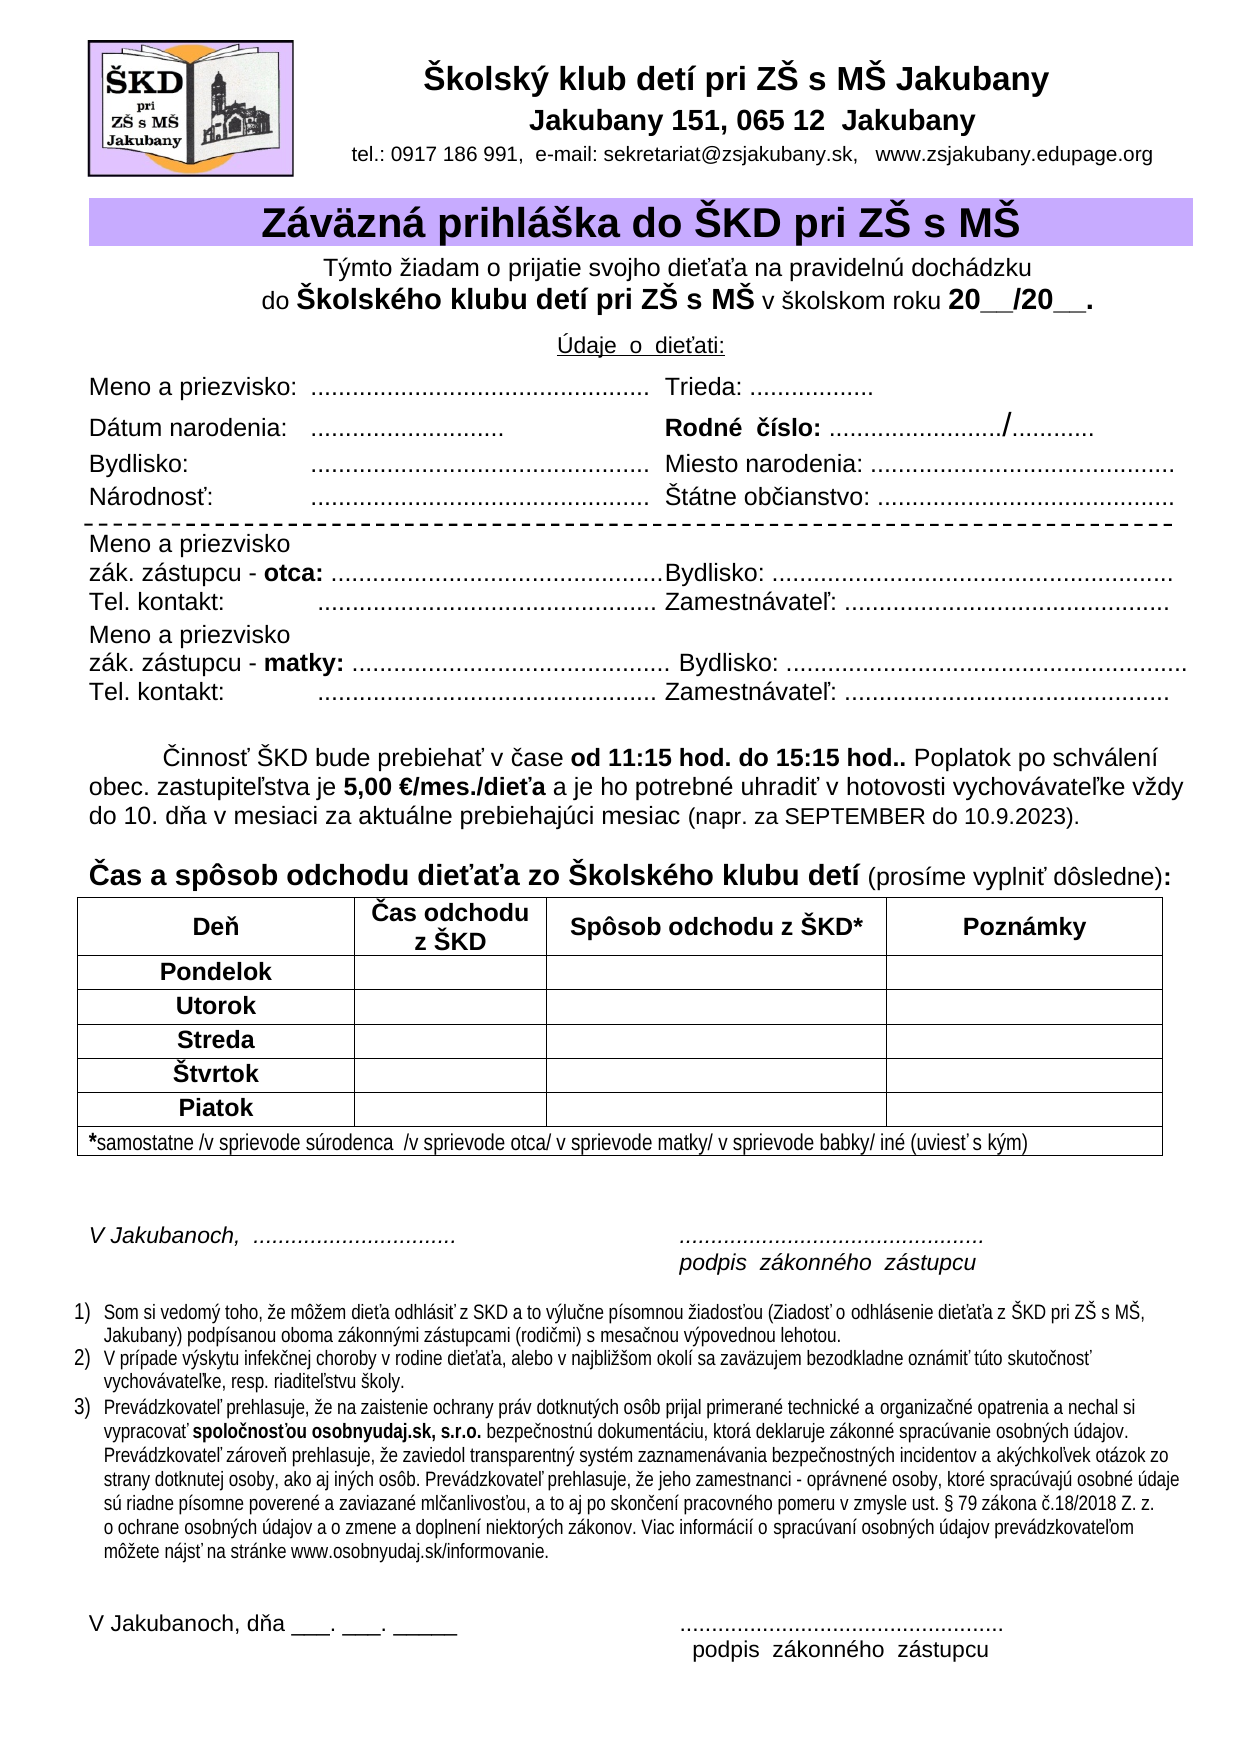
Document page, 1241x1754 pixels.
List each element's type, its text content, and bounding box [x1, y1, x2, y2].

text V Jakubanoch, ................................ ................................................ [89, 1222, 1193, 1249]
table_cell Streda [78, 1025, 354, 1057]
table_cell [355, 1093, 546, 1126]
table_cell [355, 956, 546, 989]
list Som si vedomý toho, že môžem dieťa odhlásiť z SKD a to výlučne písomnou žiadosťou (Ziadosť o odhlásenie dieťaťa z ŠKD pri ZŠ s MŠ, Jakubany) podpísanou oboma zákonnými zástupcami (rodičmi) s mesačnou výpovednou lehotou. [74, 1301, 1193, 1347]
text Jakubany 151, 065 12 Jakubany [294, 103, 1193, 137]
text Čas a spôsob odchodu dieťaťa zo Školského klubu detí (prosíme vyplniť dôsledne): [89, 858, 1193, 892]
text Týmto žiadam o prijatie svojho dieťaťa na pravidelnú dochádzku [89, 253, 1193, 282]
text Činnosť ŠKD bude prebiehať v čase od 11:15 hod. do 15:15 hod.. Poplatok po schválení obec. zastupiteľstva je 5,00 €/mes./dieťa a je ho potrebné uhradiť v hotovosti vychovávateľke vždy do 10. dňa v mesiaci za aktuálne prebiehajúci mesiac (napr. za SEPTEMBER do 10.9.2023). [89, 743, 1193, 829]
text V Jakubanoch, dňa ___. ___. _____ ................................................... [89, 1610, 1193, 1636]
text zák. zástupcu - otca: ................................................ Bydlisko: .......................................................... [89, 558, 1193, 587]
text Dátum narodenia: ............................ Rodné číslo: ........................./............ [89, 404, 1193, 443]
table_cell [887, 1059, 1162, 1092]
table_cell [355, 990, 546, 1023]
table_header Spôsob odchodu z ŠKD* [547, 898, 886, 955]
text Záväzná prihláška do ŠKD pri ZŠ s MŠ [89, 198, 1193, 246]
text Školský klub detí pri ZŠ s MŠ Jakubany [294, 59, 1193, 97]
text Tel. kontakt: ................................................. Zamestnávateľ: ............................................... [89, 677, 1193, 706]
table_cell Štvrtok [78, 1059, 354, 1092]
text tel.: 0917 186 991, e-mail: sekretariat@zsjakubany.sk, www.zsjakubany.edupage.org [294, 142, 1193, 166]
table_header Poznámky [887, 898, 1162, 955]
text Bydlisko: ................................................. Miesto narodenia: ............................................ [89, 449, 1193, 477]
table_cell *samostatne /v sprievode súrodenca /v sprievode otca/ v sprievode matky/ v sprievode babky/ iné (uviesť s kým) [78, 1127, 1162, 1155]
text Údaje o dieťati: [89, 332, 1193, 358]
text Meno a priezvisko [89, 529, 1193, 558]
text Národnosť: ................................................. Štátne občianstvo: ........................................... [89, 482, 1193, 511]
text do Školského klubu detí pri ZŠ s MŠ v školskom roku 20__/20__. [89, 282, 1193, 316]
table_cell Utorok [78, 990, 354, 1023]
table_cell [547, 990, 886, 1023]
table_cell [355, 1025, 546, 1057]
table_cell [547, 1093, 886, 1126]
text Meno a priezvisko: ................................................. Trieda: .................. [89, 372, 1193, 400]
list V prípade výskytu infekčnej choroby v rodine dieťaťa, alebo v najbližšom okolí sa zaväzujem bezodkladne oznámiť túto skutočnosť vychovávateľke, resp. riaditeľstvu školy. [74, 1347, 1193, 1393]
text podpis zákonného zástupcu [162, 1636, 1193, 1663]
list Prevádzkovateľ prehlasuje, že na zaistenie ochrany práv dotknutých osôb prijal primerané technické a organizačné opatrenia a nechal si vypracovať spoločnosťou osobnyudaj.sk, s.r.o. bezpečnostnú dokumentáciu, ktorá deklaruje zákonné spracúvanie osobných údajov. Prevádzkovateľ zároveň prehlasuje, že zaviedol transparentný systém zaznamenávania bezpečnostných incidentov a akýchkoľvek otázok zo strany dotknutej osoby, ako aj iných osôb. Prevádzkovateľ prehlasuje, že jeho zamestnanci - oprávnené osoby, ktoré spracúvajú osobné údaje sú riadne písomne poverené a zaviazané mlčanlivosťou, a to aj po skončení pracovného pomeru v zmysle ust. § 79 zákona č.18/2018 Z. z. o ochrane osobných údajov a o zmene a doplnení niektorých zákonov. Viac informácií o spracúvaní osobných údajov prevádzkovateľom môžete nájsť na stránke www.osobnyudaj.sk/informovanie. [74, 1393, 1193, 1563]
table_cell [887, 990, 1162, 1023]
text Meno a priezvisko [89, 620, 1193, 648]
picture [87, 40, 294, 177]
table_cell [547, 1059, 886, 1092]
table_cell [887, 956, 1162, 989]
table_cell Pondelok [78, 956, 354, 989]
table_cell [887, 1093, 1162, 1126]
table_cell [547, 1025, 886, 1057]
table_cell [547, 956, 886, 989]
table_cell Piatok [78, 1093, 354, 1126]
text podpis zákonného zástupcu [162, 1249, 1193, 1275]
table_cell [355, 1059, 546, 1092]
table_cell [887, 1025, 1162, 1057]
table_header Deň [78, 898, 354, 955]
table_header Čas odchodu z ŠKD [355, 898, 546, 955]
text zák. zástupcu - matky: .............................................. Bydlisko: .......................................................... [89, 648, 1193, 677]
text Tel. kontakt: ................................................. Zamestnávateľ: ............................................... [89, 587, 1193, 615]
